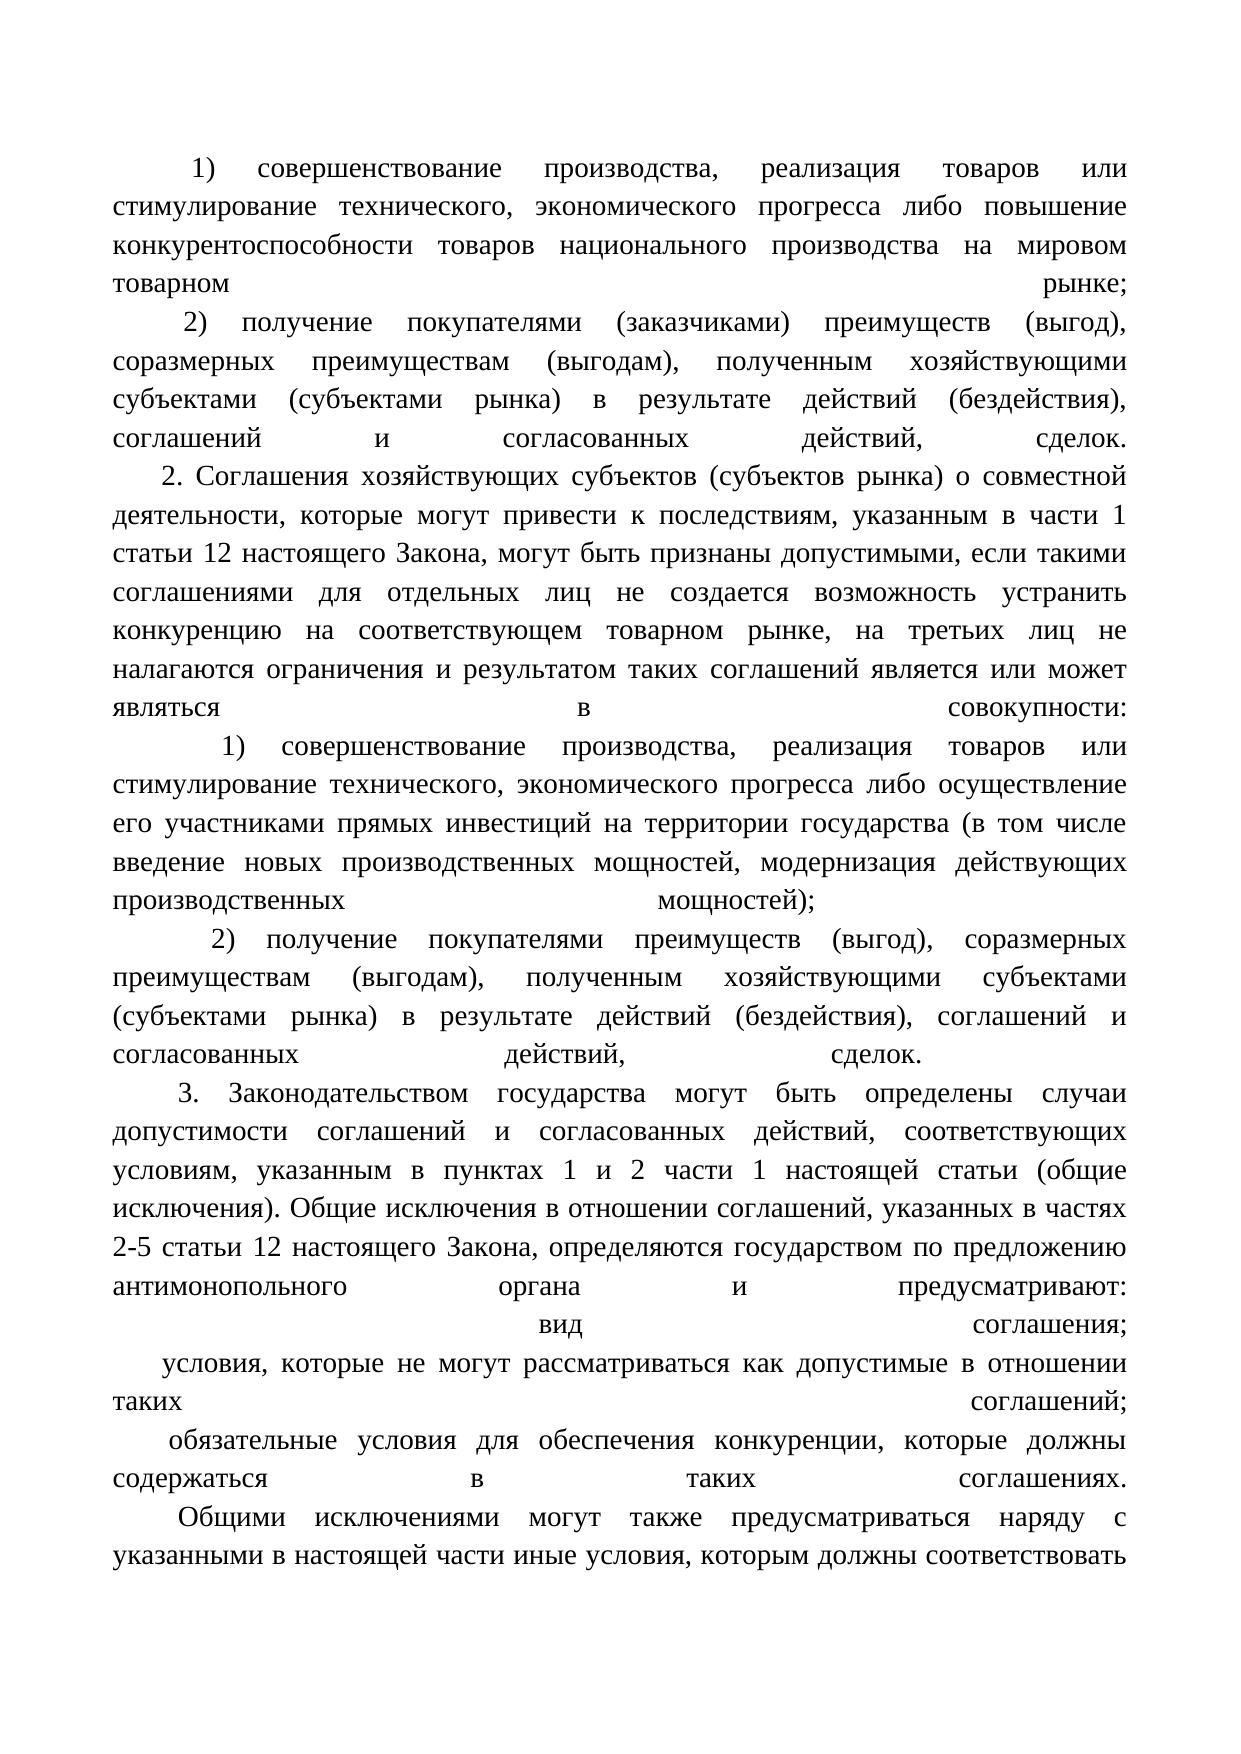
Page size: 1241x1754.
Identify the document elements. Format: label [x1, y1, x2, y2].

text [112, 150, 1128, 1571]
